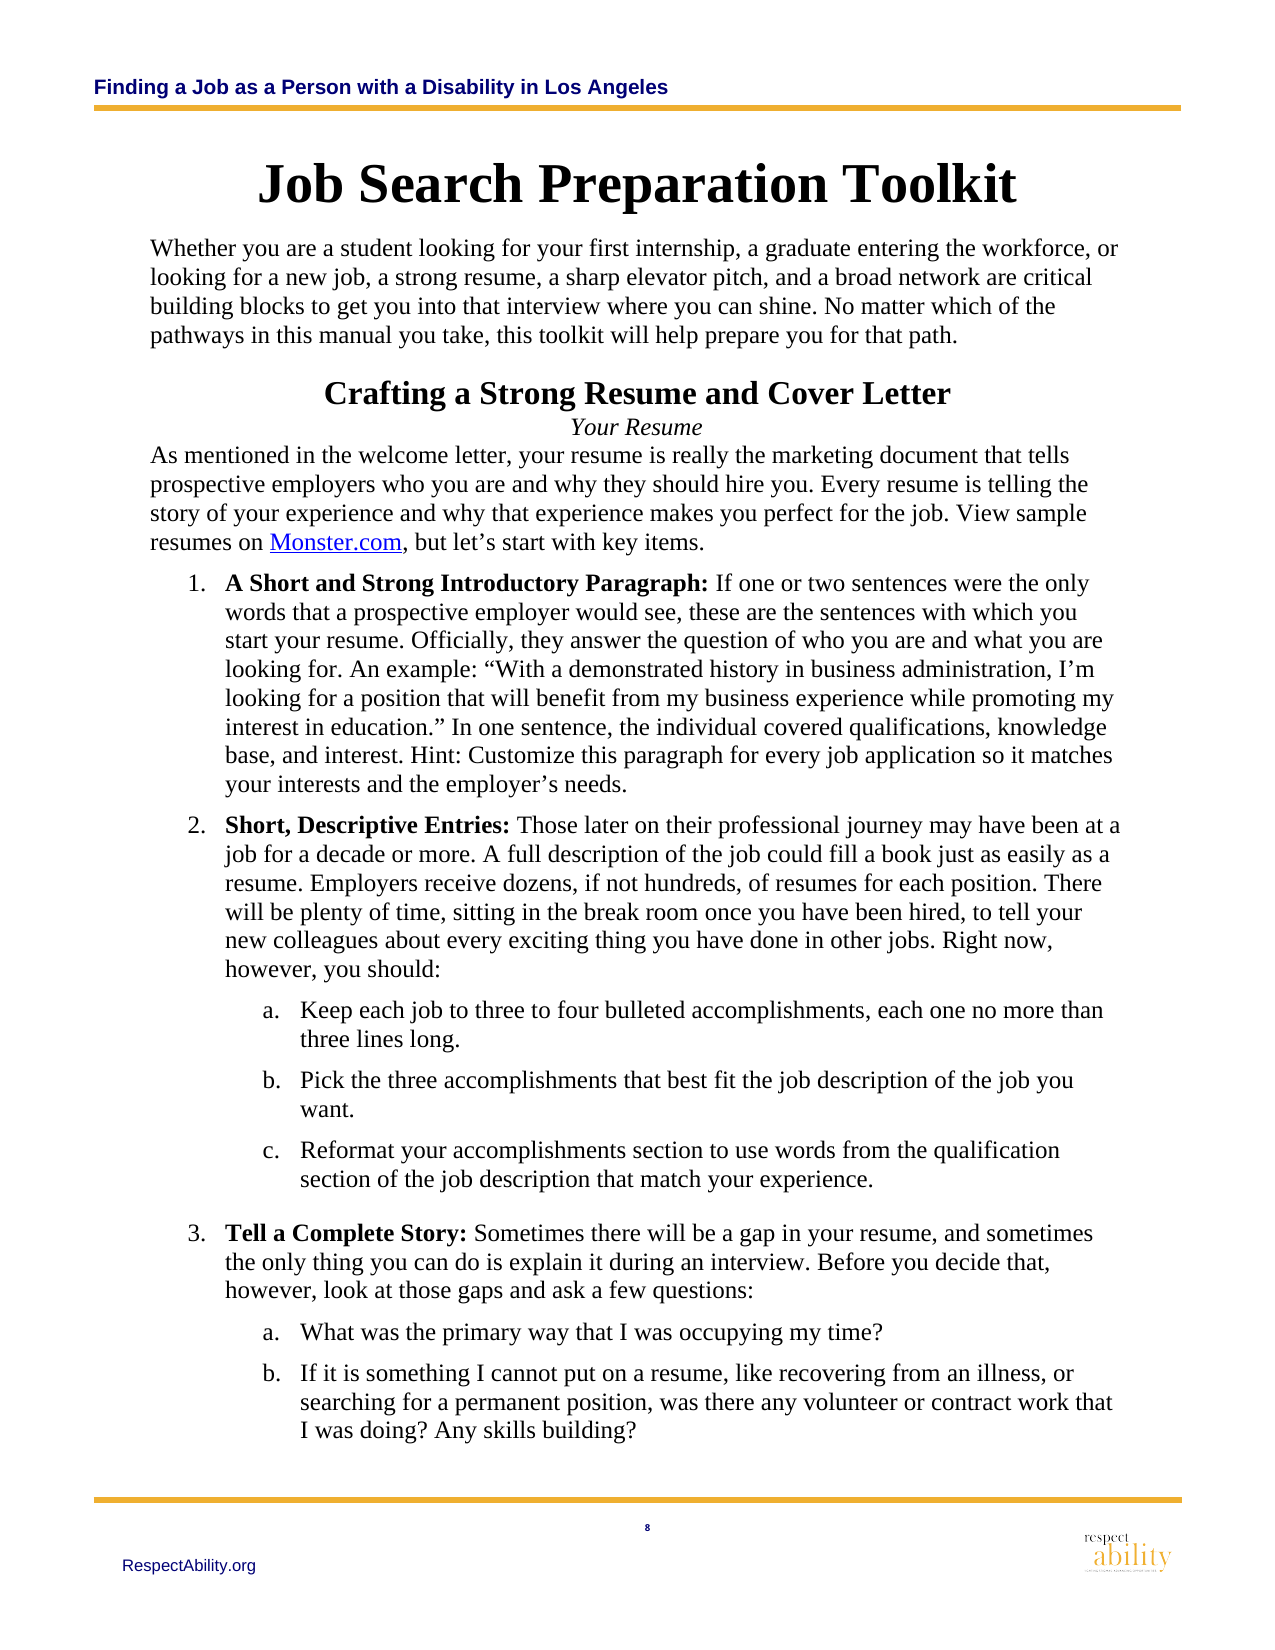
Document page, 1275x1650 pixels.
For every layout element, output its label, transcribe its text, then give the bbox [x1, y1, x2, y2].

text Whether you are a student looking for your first internship, a graduate entering the workforce, or looking for a new job, a strong resume, a sharp elevator pitch, and a broad network are critical building blocks to get you into that interview where you can shine. No matter which of the pathways in this manual you take, this toolkit will help prepare you for that path. [150, 233, 1125, 348]
subtitle Your Resume [150, 412, 1125, 441]
list Tell a Complete Story: Sometimes there will be a gap in your resume, and sometimes the only thing you can do is explain it during an interview. Before you decide that, however, look at those gaps and ask a few questions: [187, 1218, 1125, 1304]
list As mentioned in the welcome letter, your resume is really the marketing document that tells prospective employers who you are and why they should hire you. Every resume is telling the story of your experience and why that experience makes you perfect for the job. View sample resumes on Monster.com, but let’s start with key items. [150, 441, 1125, 556]
subtitle Crafting a Strong Resume and Cover Letter [150, 373, 1125, 412]
picture [1084, 1533, 1172, 1572]
list If it is something I cannot put on a resume, like recovering from an illness, or searching for a permanent position, was there any volunteer or contract work that I was doing? Any skills building? [262, 1358, 1125, 1444]
list Pick the three accomplishments that best fit the job description of the job you want. [262, 1066, 1125, 1123]
list Keep each job to three to four bulleted accomplishments, each one no more than three lines long. [262, 996, 1125, 1053]
list What was the primary way that I was occupying my time? [262, 1317, 1125, 1346]
list Short, Descriptive Entries: Those later on their professional journey may have been at a job for a decade or more. A full description of the job could fill a book just as easily as a resume. Employers receive dozens, if not hundreds, of resumes for each position. There will be plenty of time, sitting in the break room once you have been hired, to tell your new colleagues about every exciting thing you have done in other jobs. Right now, however, you should: [187, 811, 1125, 983]
list Reformat your accomplishments section to use words from the qualification section of the job description that match your experience. [262, 1136, 1125, 1193]
list A Short and Strong Introductory Paragraph: If one or two sentences were the only words that a prospective employer would see, these are the sentences with which you start your resume. Officially, they answer the question of who you are and what you are looking for. An example: “With a demonstrated history in business administration, I’m looking for a position that will benefit from my business experience while promoting my interest in education.” In one sentence, the individual covered qualifications, knowledge base, and interest. Hint: Customize this paragraph for every job application so it matches your interests and the employer’s needs. [187, 568, 1125, 798]
subtitle Job Search Preparation Toolkit [150, 150, 1125, 215]
